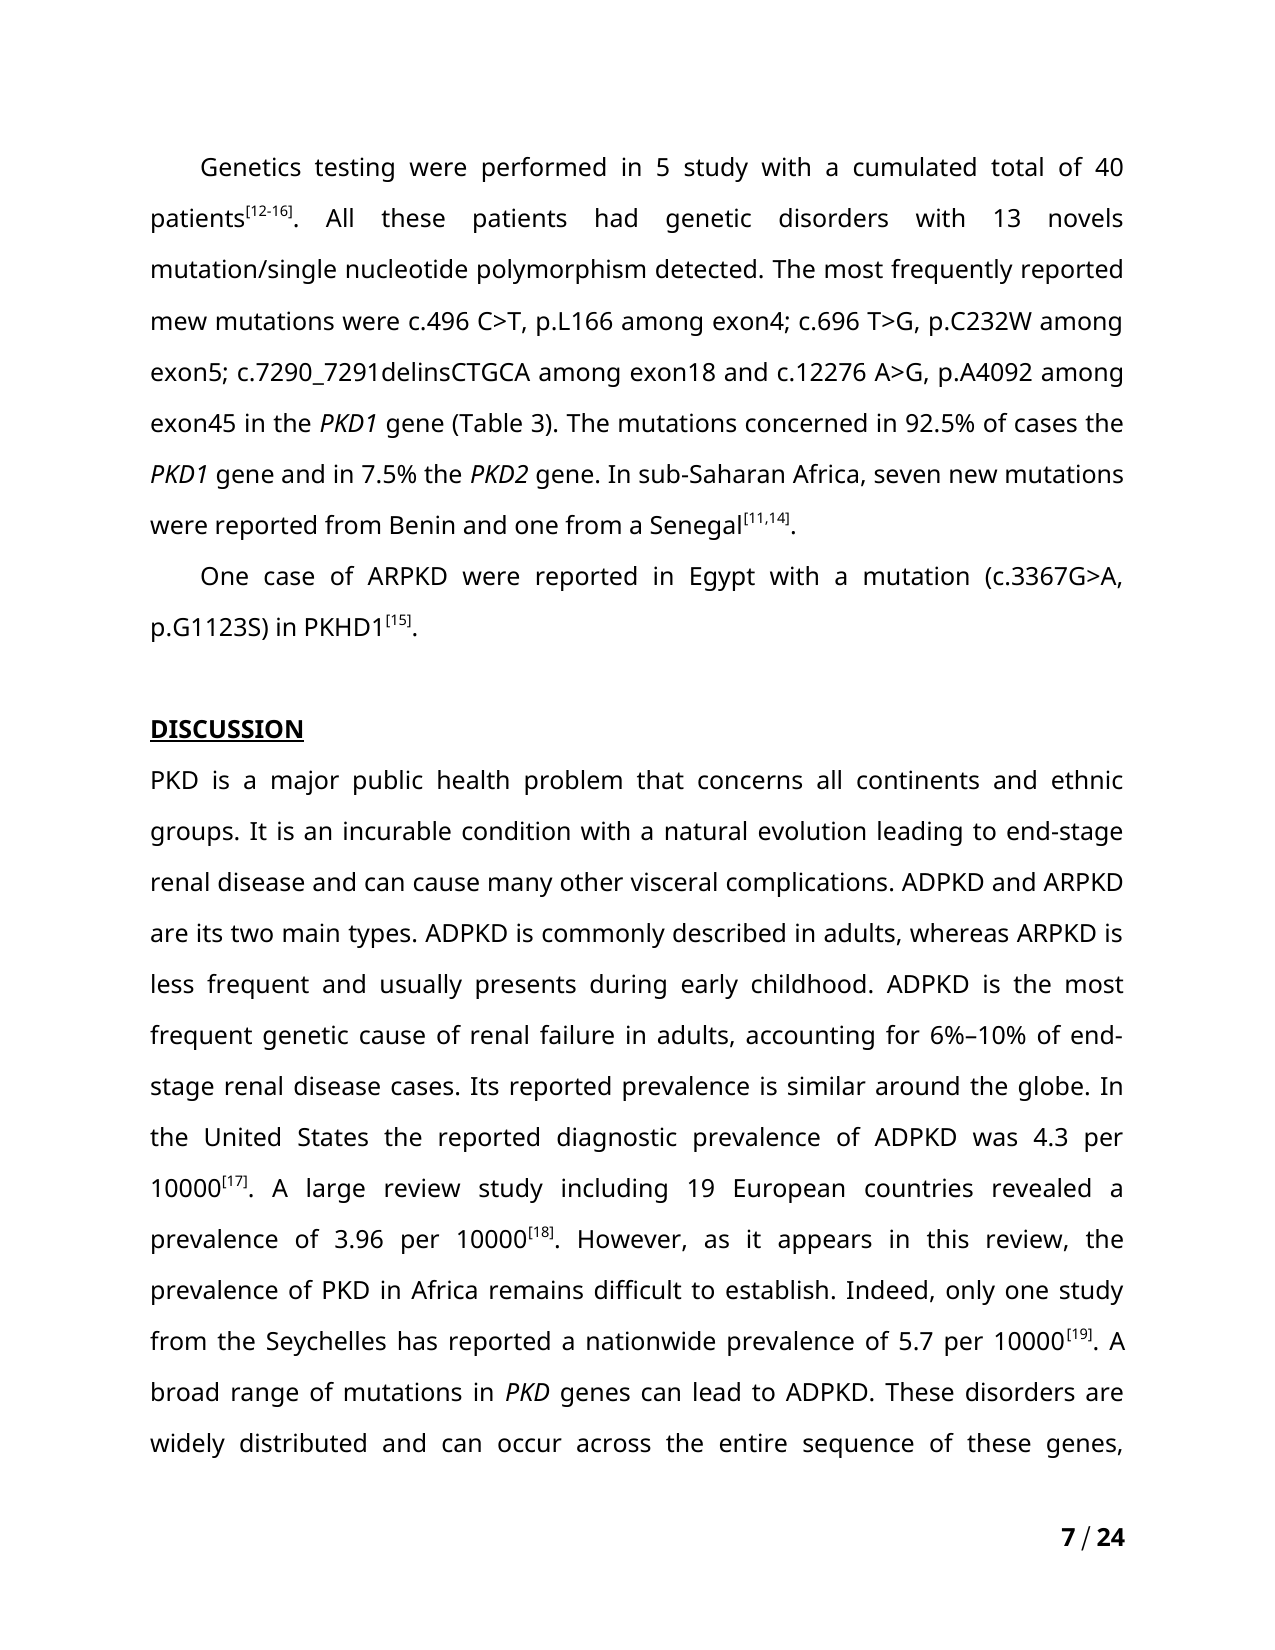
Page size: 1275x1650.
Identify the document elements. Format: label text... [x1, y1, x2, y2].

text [150, 762, 1125, 1460]
text One case of ARPKD were reported in Egypt with a mutation (c.3367G>A, p.G1123S) in PKHD1[15]. [150, 558, 1125, 643]
text DISCUSSION [150, 711, 1125, 746]
text Genetics testing were performed in 5 study with a cumulated total of 40 patients[12-16]. All these patients had genetic disorders with 13 novels mutation/single nucleotide polymorphism detected. The most frequently reported mew mutations were c.496 C>T, p.L166 among exon4; c.696 T>G, p.C232W among exon5; c.7290_7291delinsCTGCA among exon18 and c.12276 A>G, p.A4092 among exon45 in the PKD1 gene (Table 3). The mutations concerned in 92.5% of cases the PKD1 gene and in 7.5% the PKD2 gene. In sub-Saharan Africa, seven new mutations were reported from Benin and one from a Senegal[11,14]. [150, 150, 1125, 541]
